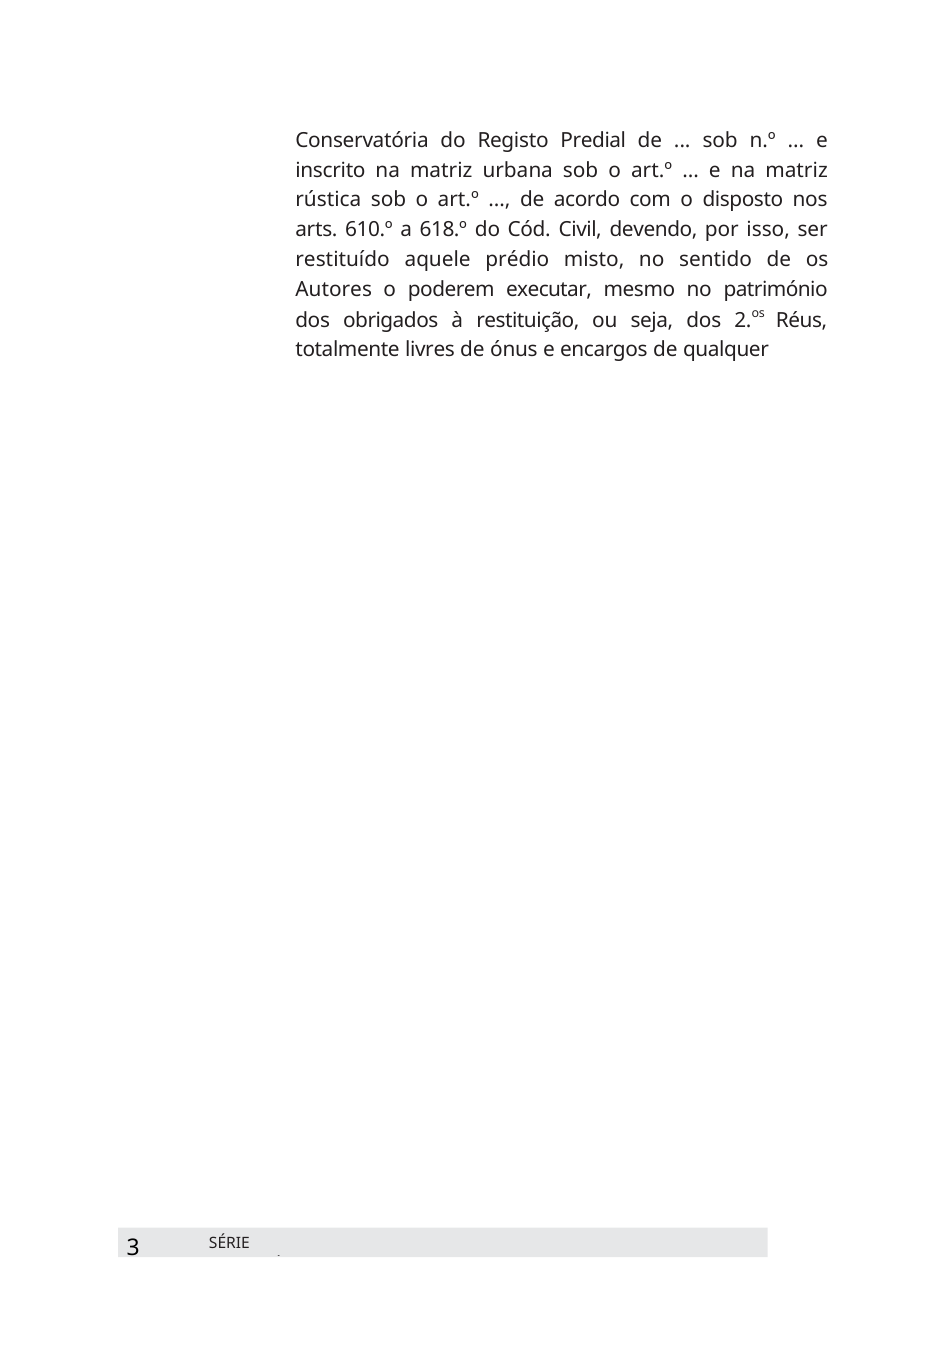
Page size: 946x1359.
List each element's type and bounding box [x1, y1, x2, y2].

list [295, 125, 828, 363]
